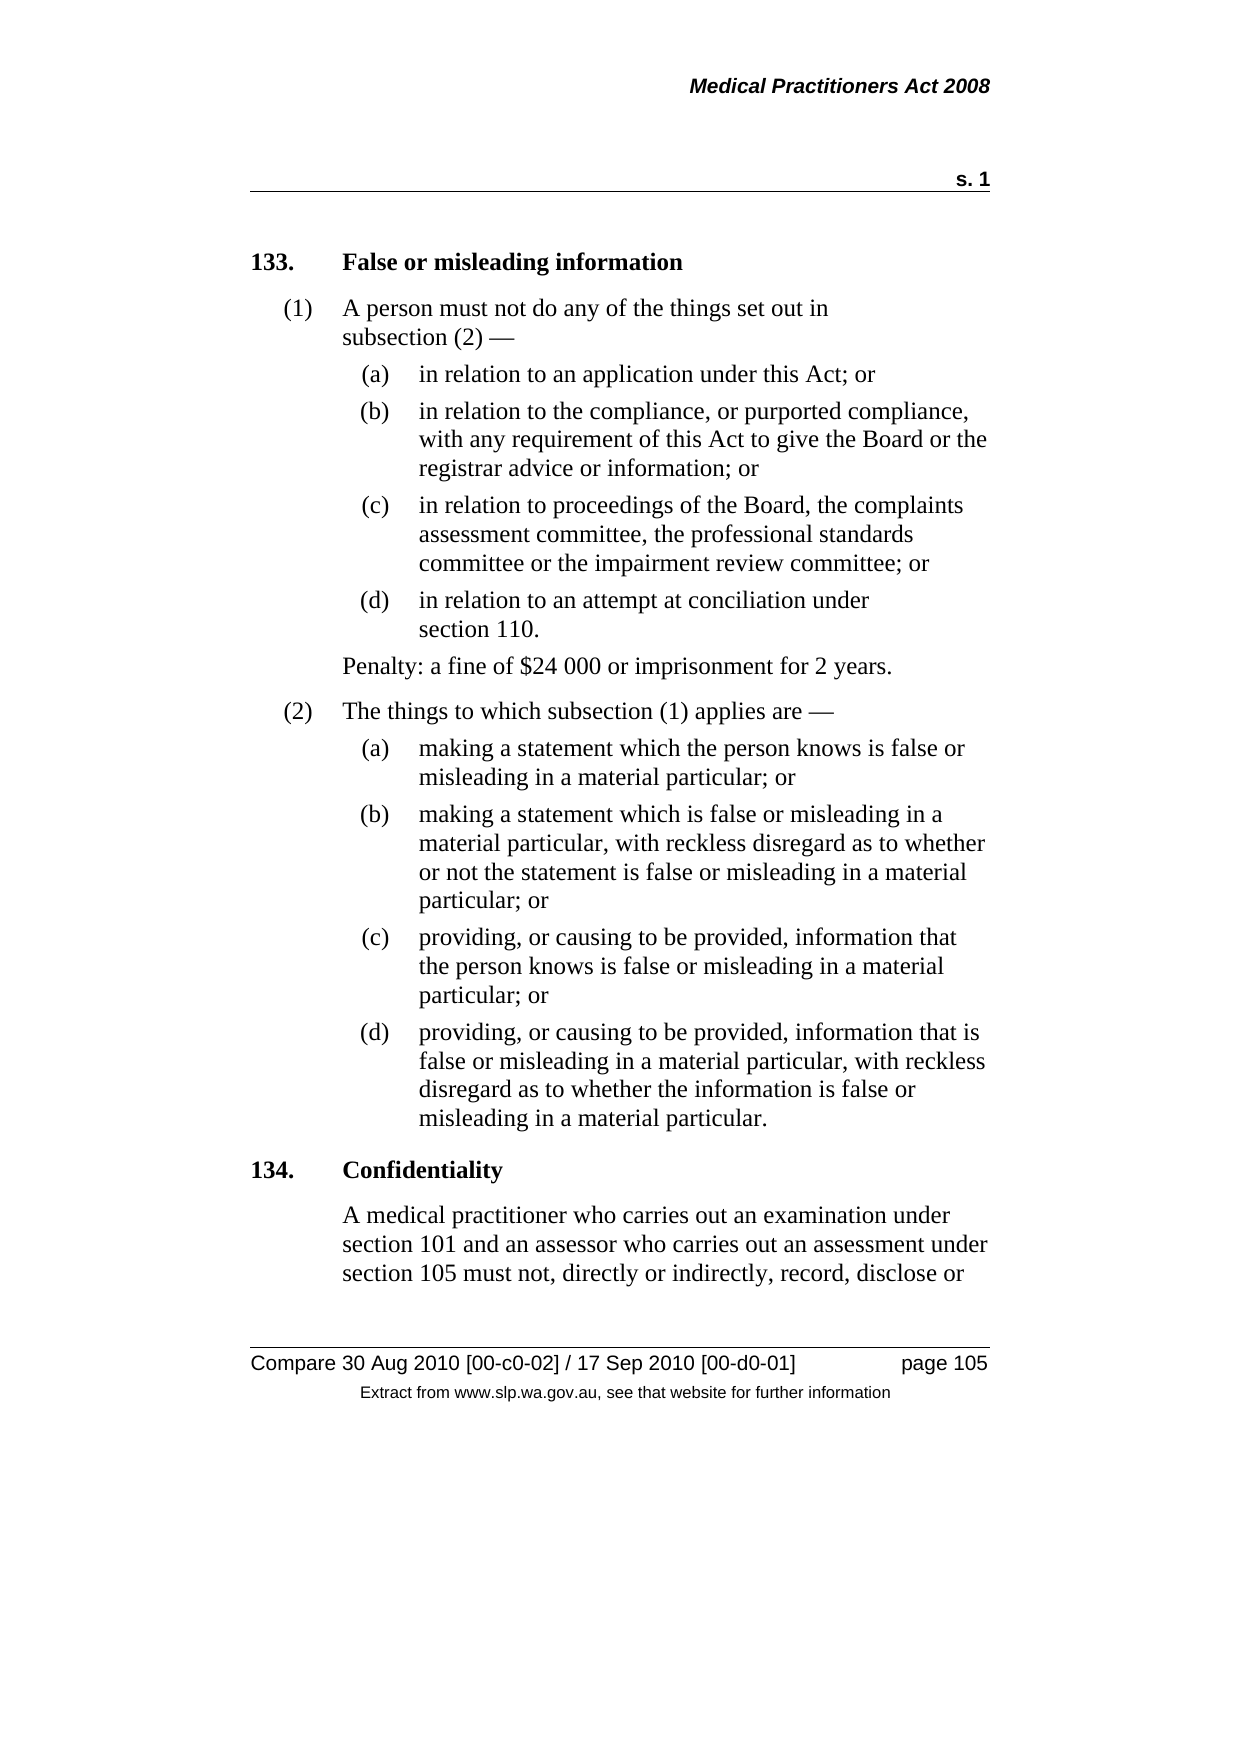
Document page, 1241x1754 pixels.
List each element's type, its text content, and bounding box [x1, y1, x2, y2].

text (d) providing, or causing to be provided, information that is false or misleading in a material particular, with reckless disregard as to whether the information is false or misleading in a material particular. [250, 1017, 990, 1132]
text (1) A person must not do any of the things set out in subsection (2) — [250, 293, 990, 350]
text (c) providing, or causing to be provided, information that the person knows is false or misleading in a material particular; or [250, 922, 990, 1009]
subtitle 134. Confidentiality [250, 1155, 990, 1184]
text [250, 1200, 990, 1287]
text (c) in relation to proceedings of the Board, the complaints assessment committee, the professional standards committee or the impairment review committee; or [250, 490, 990, 577]
text (2) The things to which subsection (1) applies are — [250, 696, 990, 725]
text (a) making a statement which the person knows is false or misleading in a material particular; or [250, 733, 990, 791]
text (b) in relation to the compliance, or purported compliance, with any requirement of this Act to give the Board or the registrar advice or information; or [250, 396, 990, 482]
text Penalty: a fine of $24 000 or imprisonment for 2 years. [250, 651, 990, 679]
text (d) in relation to an attempt at conciliation under section 110. [250, 585, 990, 642]
text (b) making a statement which is false or misleading in a material particular, with reckless disregard as to whether or not the statement is false or misleading in a material particular; or [250, 799, 990, 914]
text (a) in relation to an application under this Act; or [250, 359, 990, 387]
subtitle 133. False or misleading information [250, 247, 990, 276]
